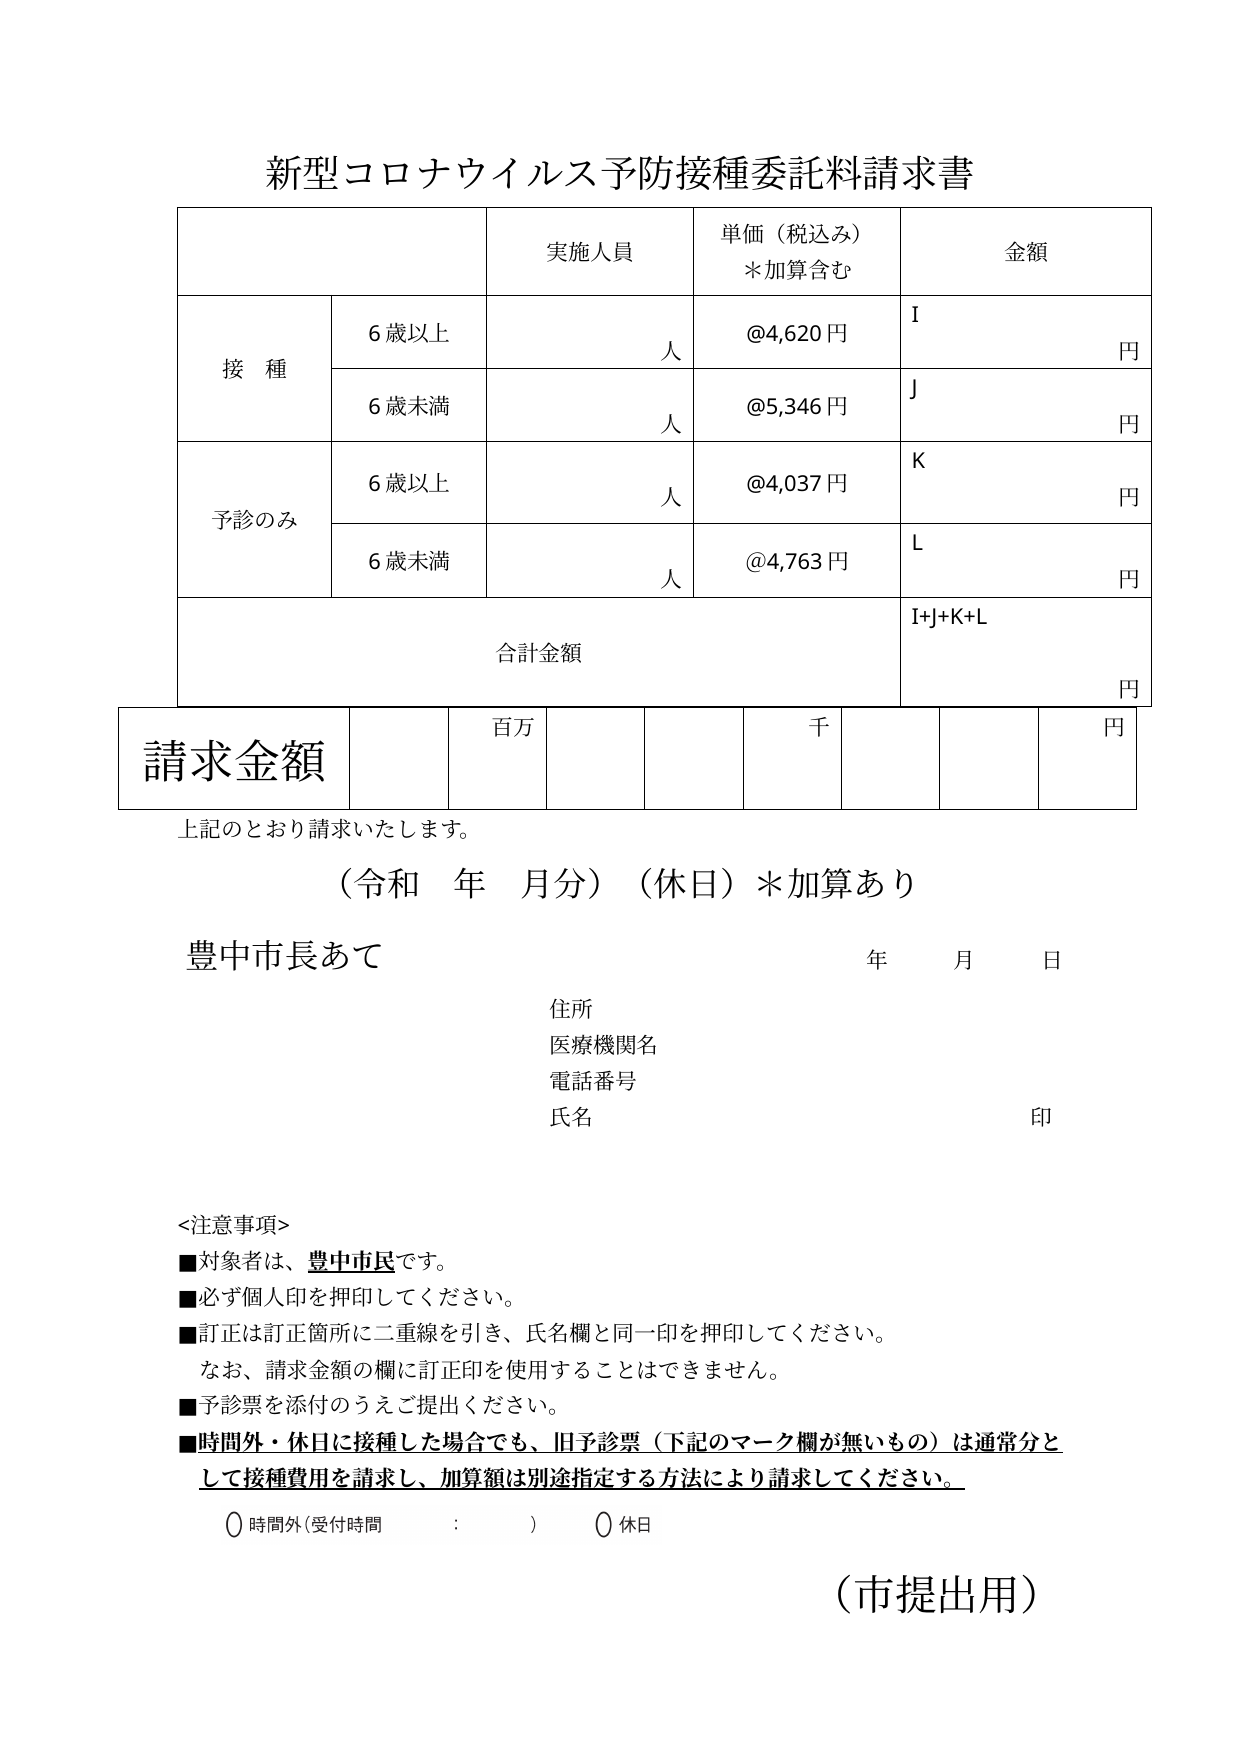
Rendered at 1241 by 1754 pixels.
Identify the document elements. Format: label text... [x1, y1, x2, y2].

text ■必ず個人印を押印してください。 [177, 1278, 1063, 1314]
table_cell ＠4,763円 [694, 524, 900, 597]
table_header [178, 208, 486, 294]
table_cell @4,620円 [694, 296, 900, 368]
table_cell 6歳未満 [332, 369, 486, 441]
text 新型コロナウイルス予防接種委託料請求書 [177, 135, 1063, 207]
table_cell @4,037円 [694, 442, 900, 523]
text ■予診票を添付のうえご提出ください。 [177, 1387, 1063, 1423]
table_cell I 円 [901, 296, 1151, 368]
table_header 百万 [449, 708, 546, 809]
text なお、請求金額の欄に訂正印を使用することはできません。 [199, 1351, 1063, 1387]
table_header [645, 708, 743, 809]
text <注意事項> [177, 1206, 1063, 1242]
table_cell 接 種 [178, 296, 331, 441]
table_cell I+J+K+L 円 [901, 598, 1151, 706]
table_cell 予診のみ [178, 442, 331, 597]
table_cell 6歳以上 [332, 442, 486, 523]
table_cell 人 [487, 369, 693, 441]
text 住所 [177, 990, 1063, 1026]
table_header 請求金額 [119, 708, 349, 809]
table_header 千 [744, 708, 841, 809]
text 電話番号 [177, 1062, 1063, 1098]
table_header 金額 [901, 208, 1151, 294]
text ■対象者は、豊中市民です。 [177, 1242, 1063, 1278]
table_cell J 円 [901, 369, 1151, 441]
text （令和 年 月分）（休日）＊加算あり [177, 846, 1063, 918]
table_cell L 円 [901, 524, 1151, 597]
text 上記のとおり請求いたします。 [177, 810, 1063, 846]
table_header 実施人員 [487, 208, 693, 294]
text ■訂正は訂正箇所に二重線を引き、氏名欄と同一印を押印してください。 [177, 1314, 1063, 1351]
table_cell 合計金額 [178, 598, 900, 706]
table_cell 人 [487, 296, 693, 368]
table_header 単価（税込み） ＊加算含む [694, 208, 900, 294]
table_header [940, 708, 1038, 809]
table_cell 6歳以上 [332, 296, 486, 368]
table_cell @5,346円 [694, 369, 900, 441]
table_header [842, 708, 939, 809]
table_header [547, 708, 644, 809]
table_cell 6歳未満 [332, 524, 486, 597]
text 氏名 印 [177, 1098, 1063, 1134]
text 医療機関名 [177, 1026, 1063, 1062]
table_header [350, 708, 448, 809]
table_cell 人 [487, 442, 693, 523]
table_cell 人 [487, 524, 693, 597]
table_header 円 [1039, 708, 1136, 809]
text 豊中市長あて 年 月 日 [177, 918, 1063, 990]
text ■時間外・休日に接種した場合でも、旧予診票（下記のマーク欄が無いもの）は通常分として接種費用を請求し、加算額は別途指定する方法により請求してください。 [177, 1423, 1063, 1495]
table_cell K 円 [901, 442, 1151, 523]
